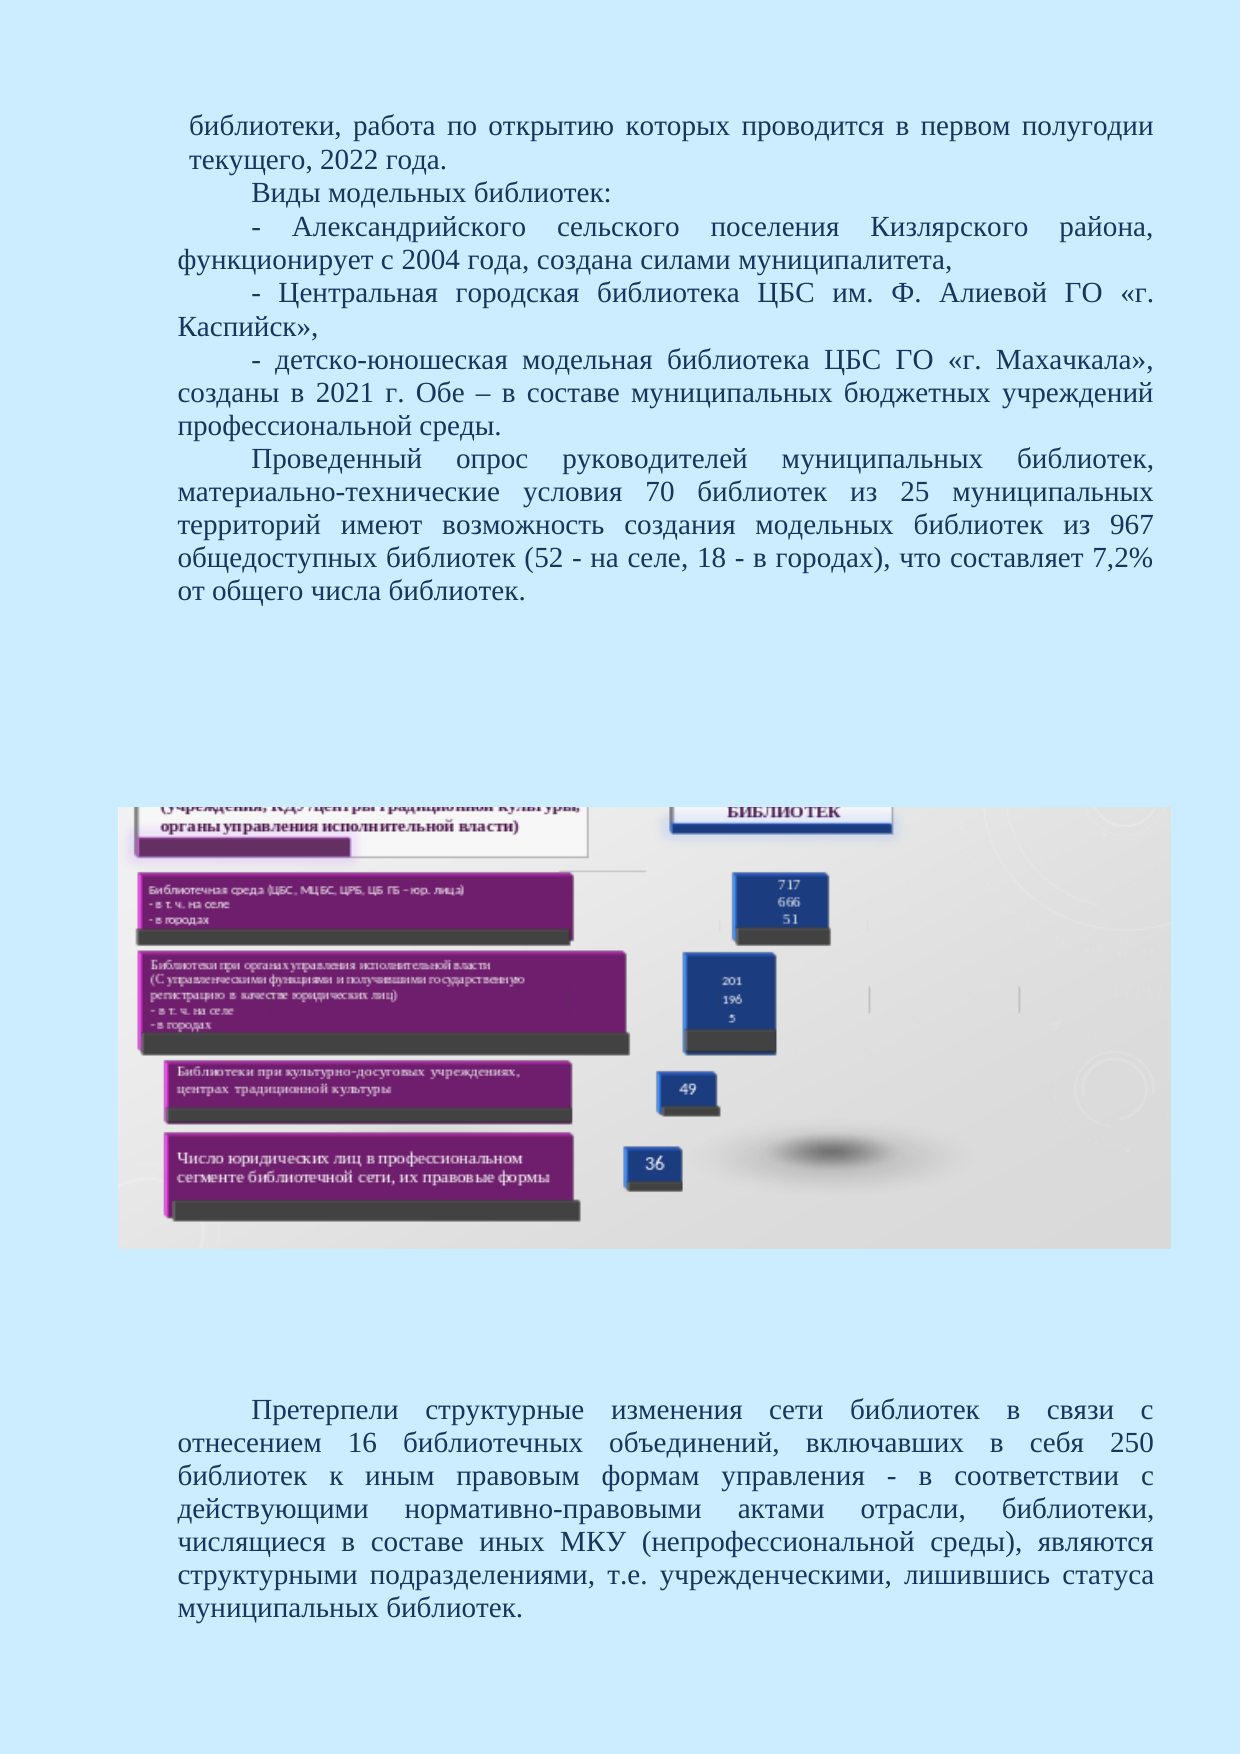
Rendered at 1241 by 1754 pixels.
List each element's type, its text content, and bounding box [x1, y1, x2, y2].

list - Александрийского сельского поселения Кизлярского района, функционирует с 2004 года, создана силами муниципалитета, [177, 209, 1155, 276]
list Виды модельных библиотек: [177, 175, 1155, 209]
list - детско-юношеская модельная библиотека ЦБС ГО «г. Махачкала», созданы в 2021 г. Обе – в составе муниципальных бюджетных учреждений профессиональной среды. [177, 343, 1155, 441]
list Претерпели структурные изменения сети библиотек в связи с отнесением 16 библиотечных объединений, включавших в себя 250 библиотек к иным правовым формам управления - в соответствии с действующими нормативно-правовыми актами отрасли, библиотеки, числящиеся в составе иных МКУ (непрофессиональной среды), являются структурными подразделениями, т.е. учрежденческими, лишившись статуса муниципальных библиотек. [177, 1393, 1155, 1623]
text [189, 108, 1154, 175]
list - Центральная городская библиотека ЦБС им. Ф. Алиевой ГО «г. Каспийск», [177, 277, 1155, 342]
list Проведенный опрос руководителей муниципальных библиотек, материально-технические условия 70 библиотек из 25 муниципальных территорий имеют возможность создания модельных библиотек из 967 общедоступных библиотек (52 - на селе, 18 - в городах), что составляет 7,2% от общего числа библиотек. [177, 442, 1155, 606]
